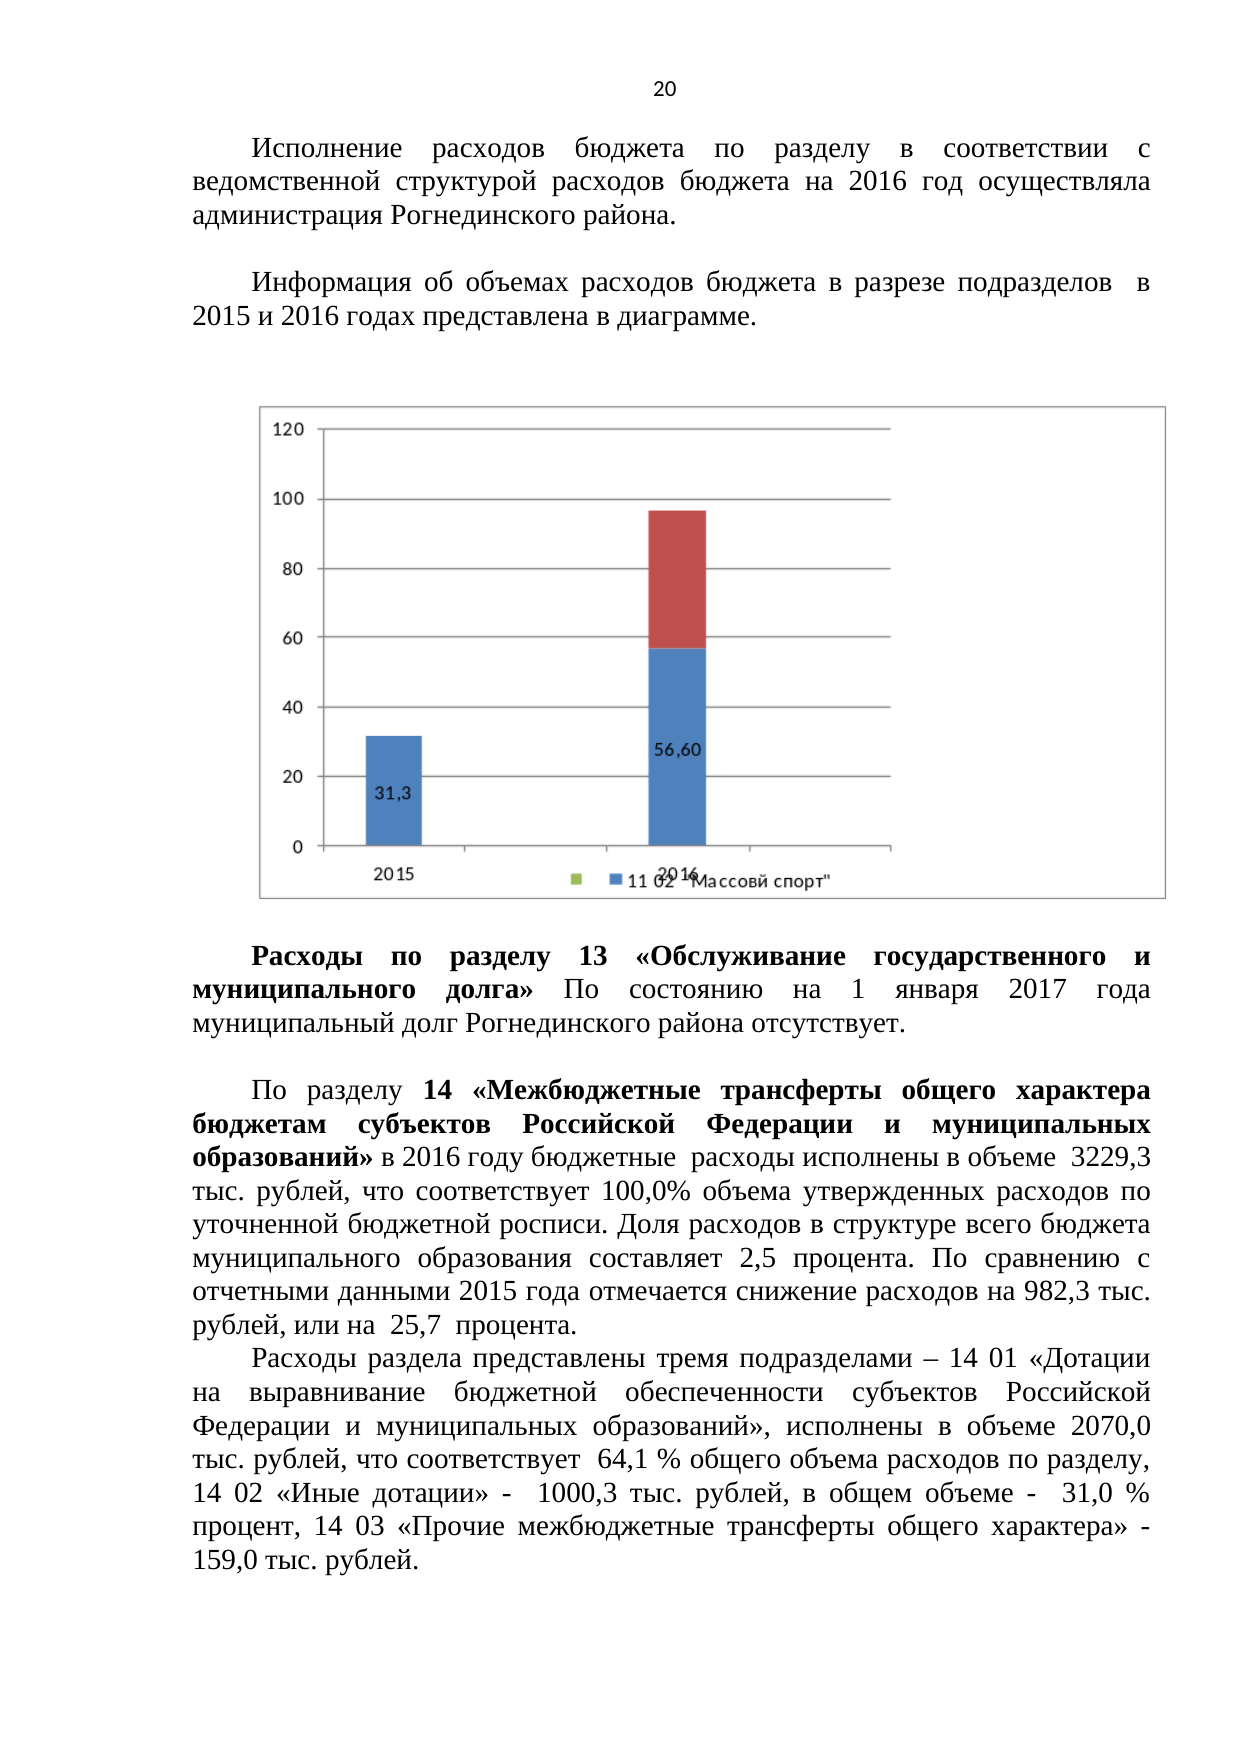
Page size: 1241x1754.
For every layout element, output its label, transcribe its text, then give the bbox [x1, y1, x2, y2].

text Расходы раздела представлены тремя подразделами – 14 01 «Дотации на выравнивание бюджетной обеспеченности субъектов Российской Федерации и муниципальных образований», исполнены в объеме 2070,0 тыс. рублей, что соответствует 64,1 % общего объема расходов по разделу, 14 02 «Иные дотации» - 1000,3 тыс. рублей, в общем объеме - 31,0 % процент, 14 03 «Прочие межбюджетные трансферты общего характера» - 159,0 тыс. рублей. [192, 1341, 1152, 1575]
text Исполнение расходов бюджета по разделу в соответствии с ведомственной структурой расходов бюджета на 2016 год осуществляла администрация Рогнединского района. [192, 130, 1152, 231]
text Расходы по разделу 13 «Обслуживание государственного и муниципального долга» По состоянию на 1 января 2017 года муниципальный долг Рогнединского района отсутствует. [192, 938, 1152, 1039]
text По разделу 14 «Межбюджетные трансферты общего характера бюджетам субъектов Российской Федерации и муниципальных образований» в 2016 году бюджетные расходы исполнены в объеме 3229,3 тыс. рублей, что соответствует 100,0% объема утвержденных расходов по уточненной бюджетной росписи. Доля расходов в структуре всего бюджета муниципального образования составляет 2,5 процента. По сравнению с отчетными данными 2015 года отмечается снижение расходов на 982,3 тыс. рублей, или на 25,7 процента. [192, 1072, 1152, 1341]
text Информация об объемах расходов бюджета в разрезе подразделов в 2015 и 2016 годах представлена в диаграмме. [192, 264, 1152, 331]
